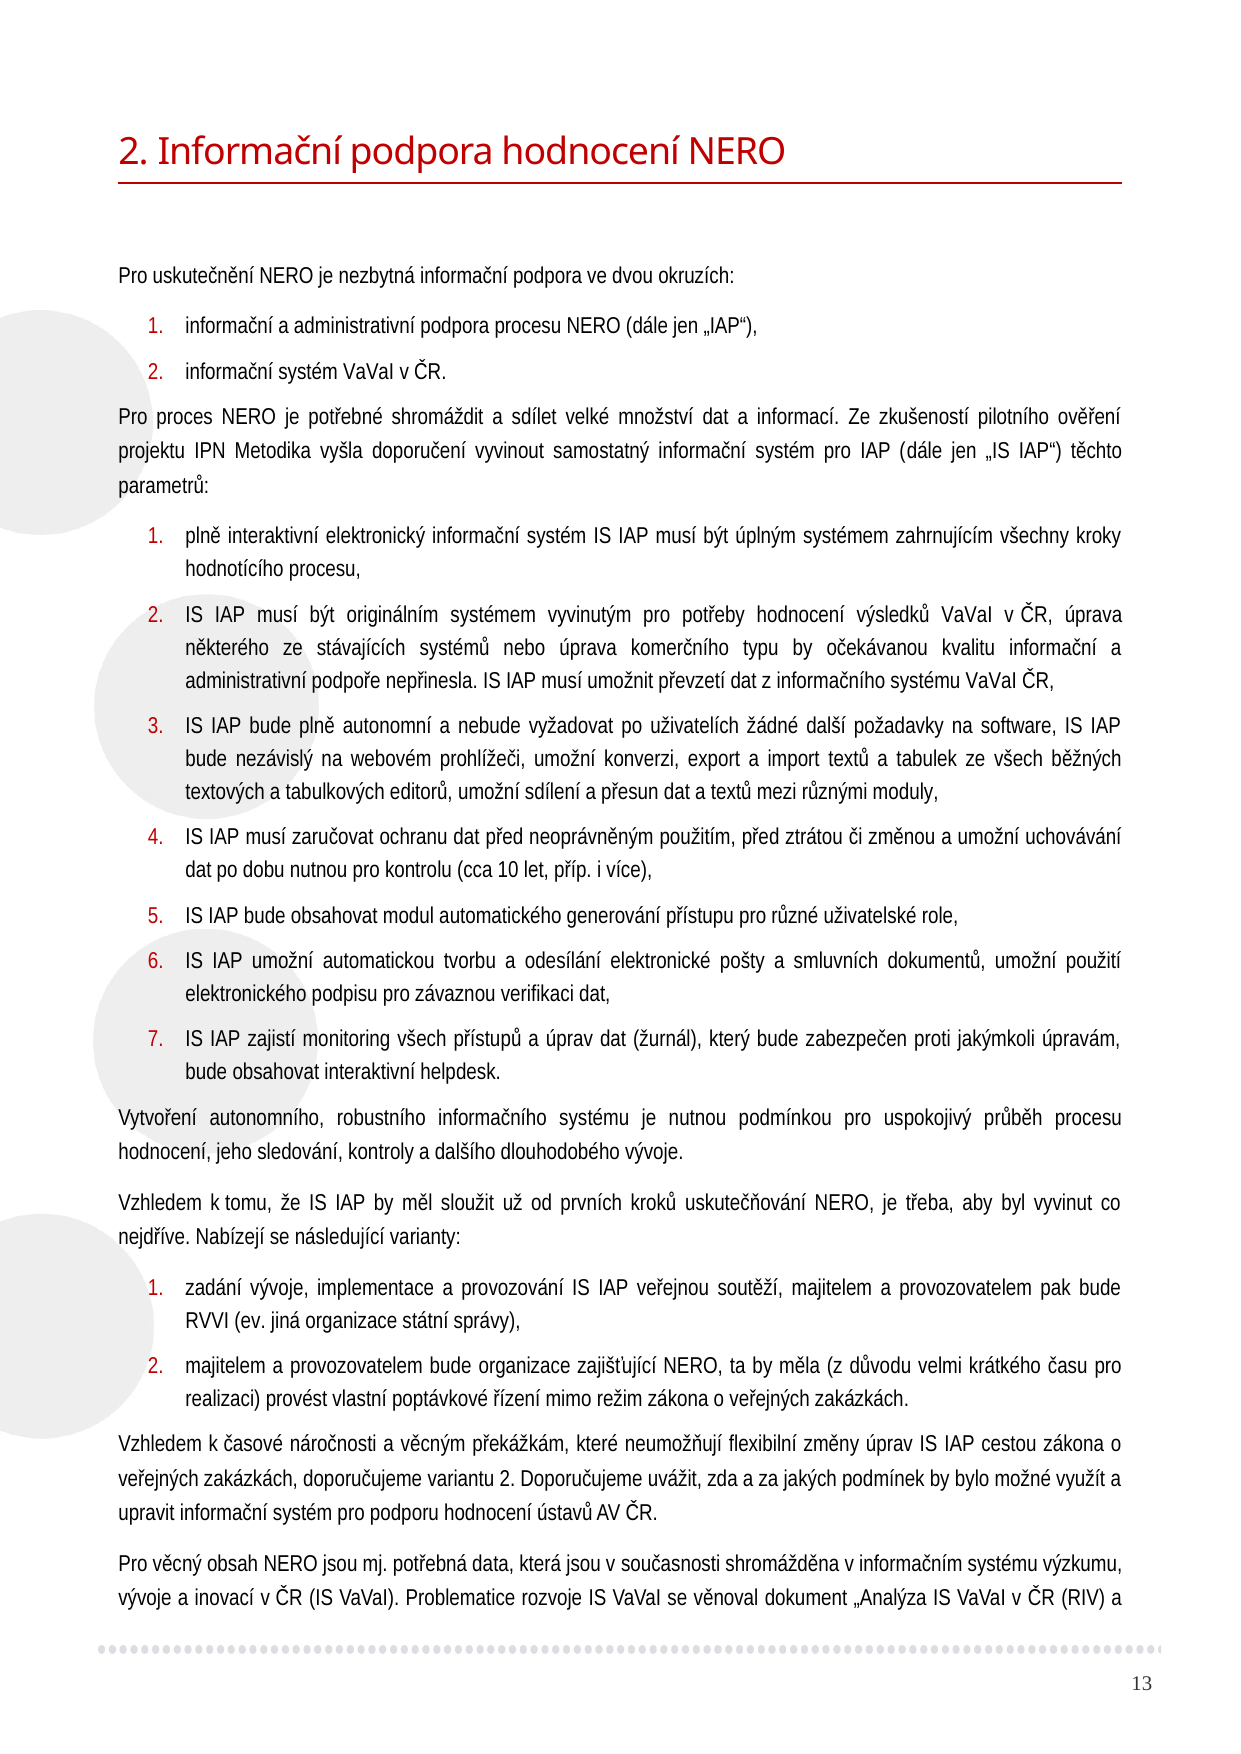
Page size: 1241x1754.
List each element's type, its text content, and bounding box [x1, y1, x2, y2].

text Vzhledem k časové náročnosti a věcným překážkám, které neumožňují flexibilní změny úprav IS IAP cestou zákona o veřejných zakázkách, doporučujeme variantu 2. Doporučujeme uvážit, zda a za jakých podmínek by bylo možné využít a upravit informační systém pro podporu hodnocení ústavů AV ČR. [118, 1430, 1122, 1525]
list IS IAP bude obsahovat modul automatického generování přístupu pro různé uživatelské role, [148, 902, 1122, 928]
list IS IAP zajistí monitoring všech přístupů a úprav dat (žurnál), který bude zabezpečen proti jakýmkoli úpravám, bude obsahovat interaktivní helpdesk. [148, 1025, 1122, 1085]
subtitle Informační podpora hodnocení NERO [118, 125, 1122, 182]
text Pro proces NERO je potřebné shromáždit a sdílet velké množství dat a informací. Ze zkušeností pilotního ověření projektu IPN Metodika vyšla doporučení vyvinout samostatný informační systém pro IAP (dále jen „IS IAP“) těchto parametrů: [118, 403, 1122, 498]
list IS IAP musí zaručovat ochranu dat před neoprávněným použitím, před ztrátou či změnou a umožní uchovávání dat po dobu nutnou pro kontrolu (cca 10 let, příp. i více), [148, 823, 1122, 883]
list informační a administrativní podpora procesu NERO (dále jen „IAP“), [148, 312, 1122, 339]
list plně interaktivní elektronický informační systém IS IAP musí být úplným systémem zahrnujícím všechny kroky hodnotícího procesu, [148, 522, 1122, 582]
text Vzhledem k tomu, že IS IAP by měl sloužit už od prvních kroků uskutečňování NERO, je třeba, aby byl vyvinut co nejdříve. Nabízejí se následující varianty: [118, 1189, 1122, 1249]
list IS IAP bude plně autonomní a nebude vyžadovat po uživatelích žádné další požadavky na software, IS IAP bude nezávislý na webovém prohlížeči, umožní konverzi, export a import textů a tabulek ze všech běžných textových a tabulkových editorů, umožní sdílení a přesun dat a textů mezi různými moduly, [148, 712, 1122, 804]
list majitelem a provozovatelem bude organizace zajišťující NERO, ta by měla (z důvodu velmi krátkého času pro realizaci) provést vlastní poptávkové řízení mimo režim zákona o veřejných zakázkách. [148, 1352, 1122, 1411]
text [118, 1549, 1122, 1610]
text Pro uskutečnění NERO je nezbytná informační podpora ve dvou okruzích: [118, 262, 1122, 288]
text Vytvoření autonomního, robustního informačního systému je nutnou podmínkou pro uspokojivý průběh procesu hodnocení, jeho sledování, kontroly a dalšího dlouhodobého vývoje. [118, 1104, 1122, 1164]
picture [0, 90, 1162, 1674]
list informační systém VaVaI v ČR. [148, 358, 1122, 384]
list IS IAP musí být originálním systémem vyvinutým pro potřeby hodnocení výsledků VaVaI v ČR, úprava některého ze stávajících systémů nebo úprava komerčního typu by očekávanou kvalitu informační a administrativní podpoře nepřinesla. IS IAP musí umožnit převzetí dat z informačního systému VaVaI ČR, [148, 601, 1122, 693]
list zadání vývoje, implementace a provozování IS IAP veřejnou soutěží, majitelem a provozovatelem pak bude RVVI (ev. jiná organizace státní správy), [148, 1274, 1122, 1333]
list IS IAP umožní automatickou tvorbu a odesílání elektronické pošty a smluvních dokumentů, umožní použití elektronického podpisu pro závaznou verifikaci dat, [148, 947, 1122, 1006]
